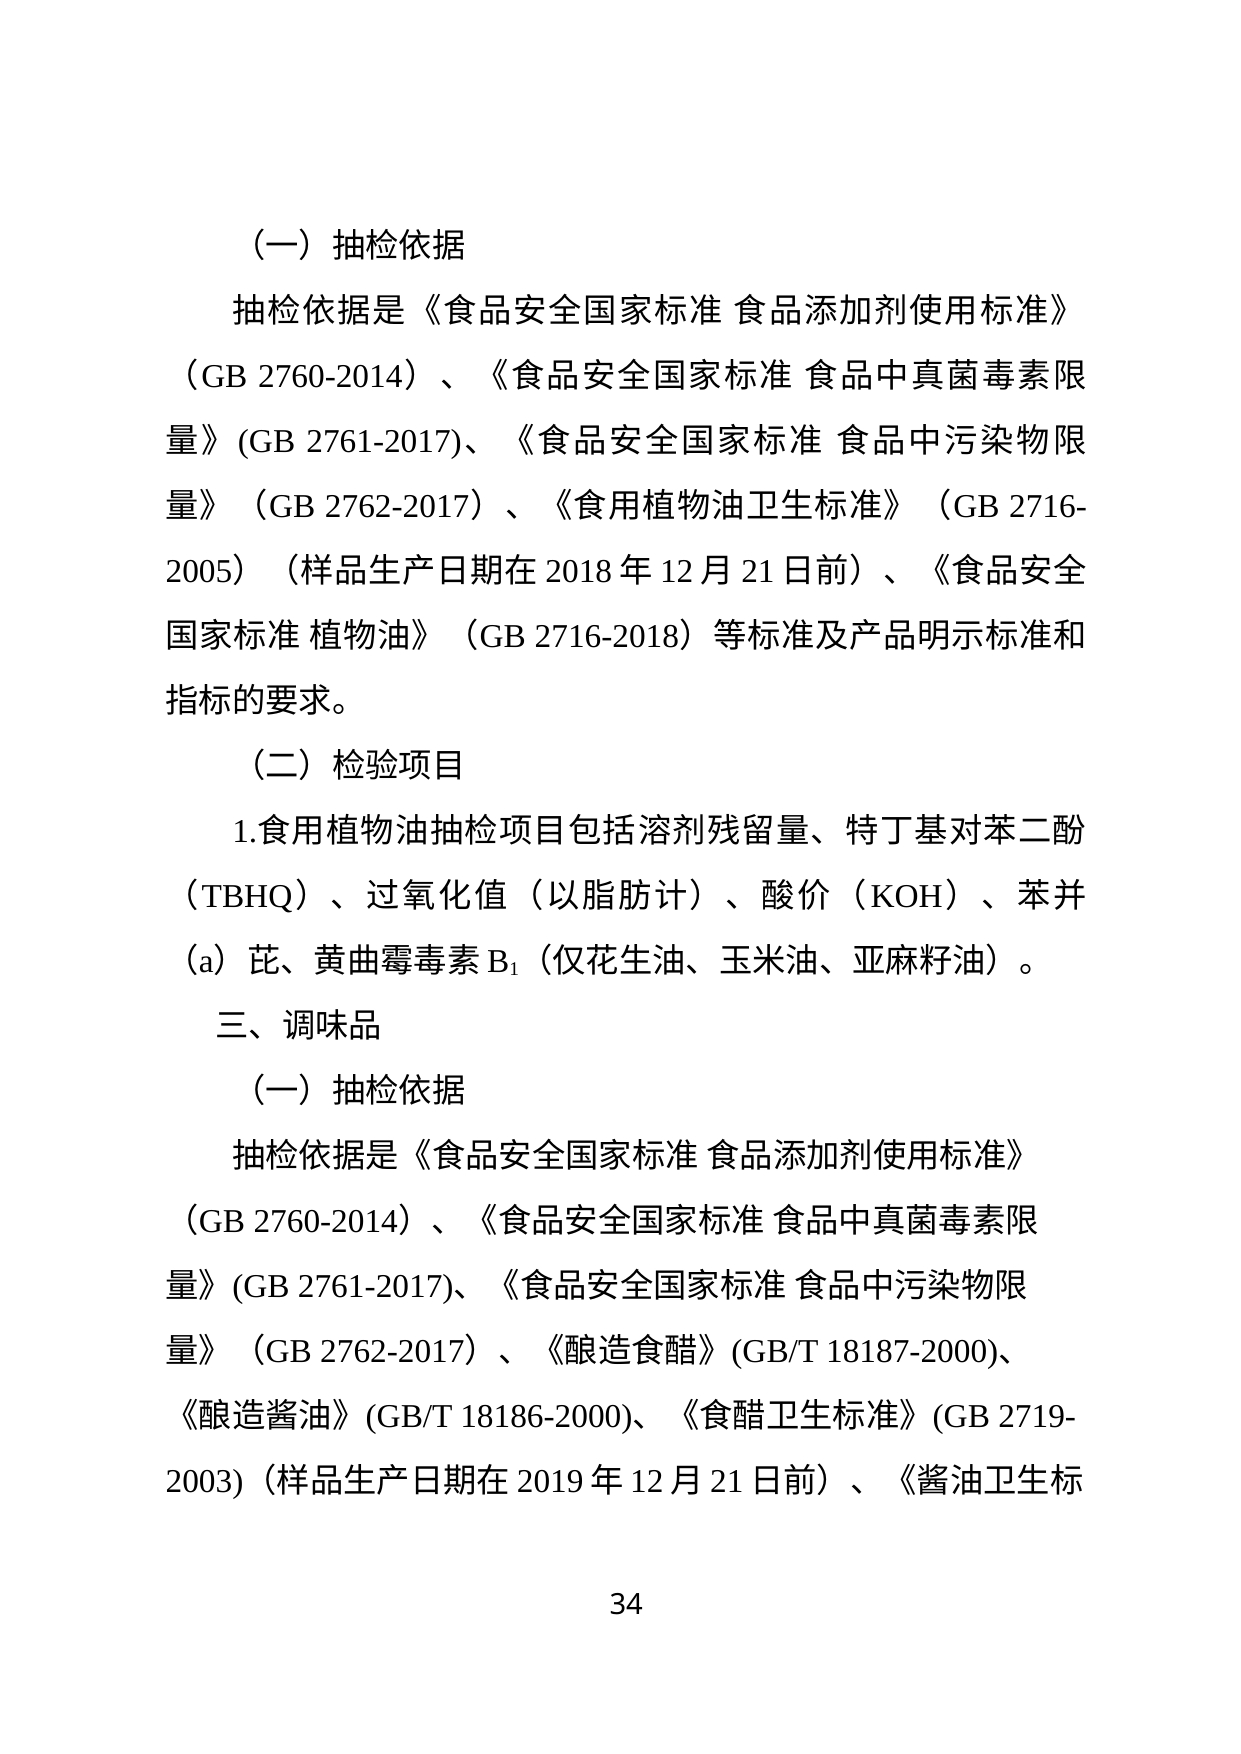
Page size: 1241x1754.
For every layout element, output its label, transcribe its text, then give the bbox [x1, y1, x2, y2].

list 抽检依据 [165, 211, 1087, 276]
list 食用植物油抽检项目包括溶剂残留量、特丁基对苯二酚（TBHQ）、过氧化值（以脂肪计）、酸价（KOH）、苯并（a）芘、黄曲霉毒素B1（仅花生油、玉米油、亚麻籽油）。 [165, 796, 1087, 991]
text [165, 1121, 1087, 1511]
text 抽检依据是《食品安全国家标准 食品添加剂使用标准》（GB 2760-2014）、《食品安全国家标准 食品中真菌毒素限量》(GB 2761-2017)、《食品安全国家标准 食品中污染物限量》（GB 2762-2017）、《食用植物油卫生标准》（GB 2716-2005）（样品生产日期在2018年12月21日前）、《食品安全国家标准 植物油》（GB 2716-2018）等标准及产品明示标准和指标的要求。 [165, 276, 1087, 731]
text 三、调味品 [165, 991, 1087, 1056]
list 检验项目 [165, 731, 1087, 796]
text （一）抽检依据 [165, 1056, 1087, 1121]
